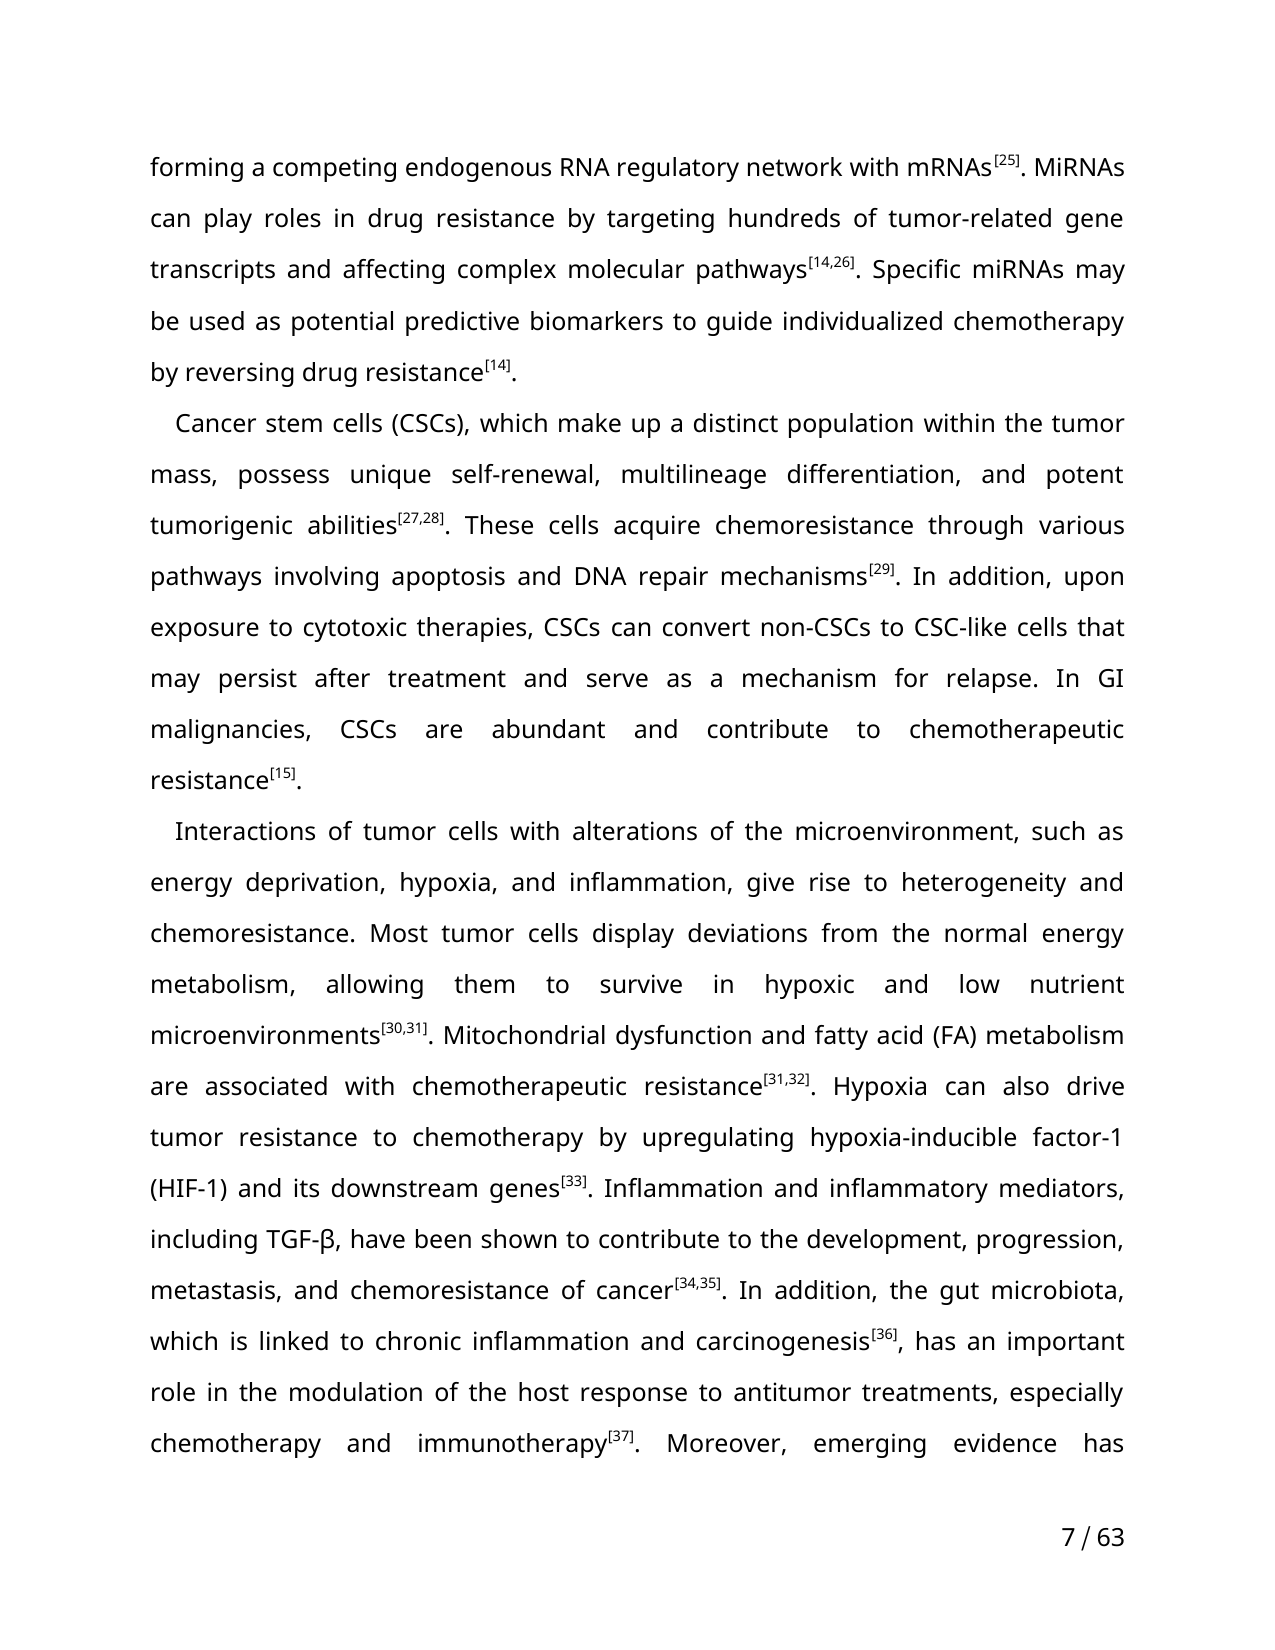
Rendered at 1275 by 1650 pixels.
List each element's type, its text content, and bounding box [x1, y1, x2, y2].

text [150, 150, 1125, 388]
text Cancer stem cells (CSCs), which make up a distinct population within the tumor mass, possess unique self-renewal, multilineage differentiation, and potent tumorigenic abilities[27,28]. These cells acquire chemoresistance through various pathways involving apoptosis and DNA repair mechanisms[29]. In addition, upon exposure to cytotoxic therapies, CSCs can convert non-CSCs to CSC-like cells that may persist after treatment and serve as a mechanism for relapse. In GI malignancies, CSCs are abundant and contribute to chemotherapeutic resistance[15]. [150, 405, 1125, 797]
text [150, 813, 1125, 1460]
